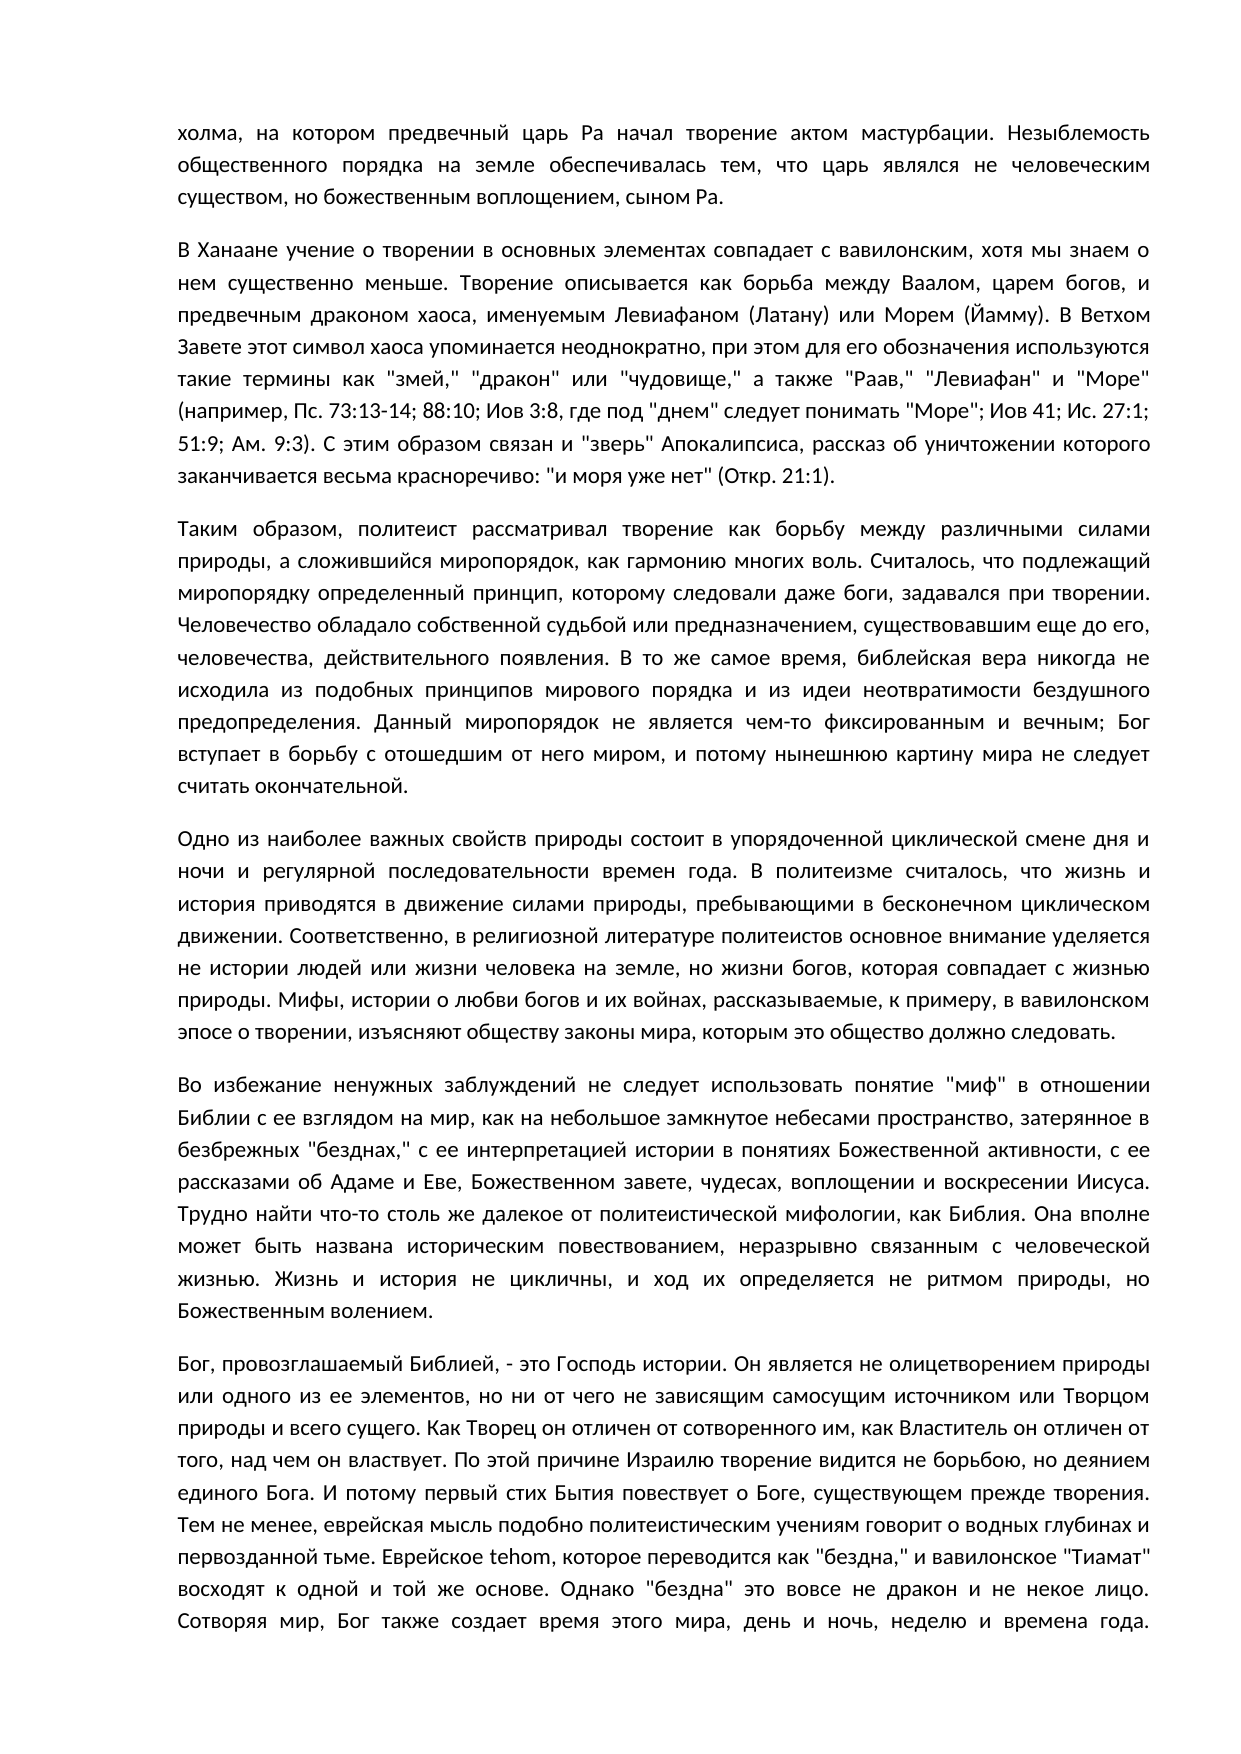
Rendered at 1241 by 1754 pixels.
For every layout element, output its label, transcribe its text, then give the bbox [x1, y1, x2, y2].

text В Ханаане учение о творении в основных элементах совпадает с вавилонским, хотя мы знаем о нем существенно меньше. Творение описывается как борьба между Ваалом, царем богов, и предвечным драконом хаоса, именуемым Левиафаном (Латану) или Морем (Йамму). В Ветхом Завете этот символ хаоса упоминается неоднократно, при этом для его обозначения используются такие термины как "змей," "дракон" или "чудовище," а также "Раав," "Левиафан" и "Море" (например, Пс. 73:13-14; 88:10; Иов 3:8, где под "днем" следует понимать "Море"; Иов 41; Ис. 27:1; 51:9; Ам. 9:3). С этим образом связан и "зверь" Апокалипсиса, рассказ об уничтожении которого заканчивается весьма красноречиво: "и моря уже нет" (Откр. 21:1). [177, 236, 1152, 489]
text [177, 1349, 1152, 1634]
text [177, 118, 1152, 211]
text Во избежание ненужных заблуждений не следует использовать понятие "миф" в отношении Библии с ее взглядом на мир, как на небольшое замкнутое небесами пространство, затерянное в безбрежных "безднах," с ее интерпретацией истории в понятиях Божественной активности, с ее рассказами об Адаме и Еве, Божественном завете, чудесах, воплощении и воскресении Иисуса. Трудно найти что-то столь же далекое от политеистической мифологии, как Библия. Она вполне может быть названа историческим повествованием, неразрывно связанным с человеческой жизнью. Жизнь и история не цикличны, и ход их определяется не ритмом природы, но Божественным волением. [177, 1071, 1152, 1324]
text Одно из наиболее важных свойств природы состоит в упорядоченной циклической смене дня и ночи и регулярной последовательности времен года. В политеизме считалось, что жизнь и история приводятся в движение силами природы, пребывающими в бесконечном циклическом движении. Соответственно, в религиозной литературе политеистов основное внимание уделяется не истории людей или жизни человека на земле, но жизни богов, которая совпадает с жизнью природы. Мифы, истории о любви богов и их войнах, рассказываемые, к примеру, в вавилонском эпосе о творении, изъясняют обществу законы мира, которым это общество должно следовать. [177, 824, 1152, 1046]
text Таким образом, политеист рассматривал творение как борьбу между различными силами природы, а сложившийся миропорядок, как гармонию многих воль. Считалось, что подлежащий миропорядку определенный принцип, которому следовали даже боги, задавался при творении. Человечество обладало собственной судьбой или предназначением, существовавшим еще до его, человечества, действительного появления. В то же самое время, библейская вера никогда не исходила из подобных принципов мирового порядка и из идеи неотвратимости бездушного предопределения. Данный миропорядок не является чем-то фиксированным и вечным; Бог вступает в борьбу с отошедшим от него миром, и потому нынешнюю картину мира не следует считать окончательной. [177, 514, 1152, 799]
